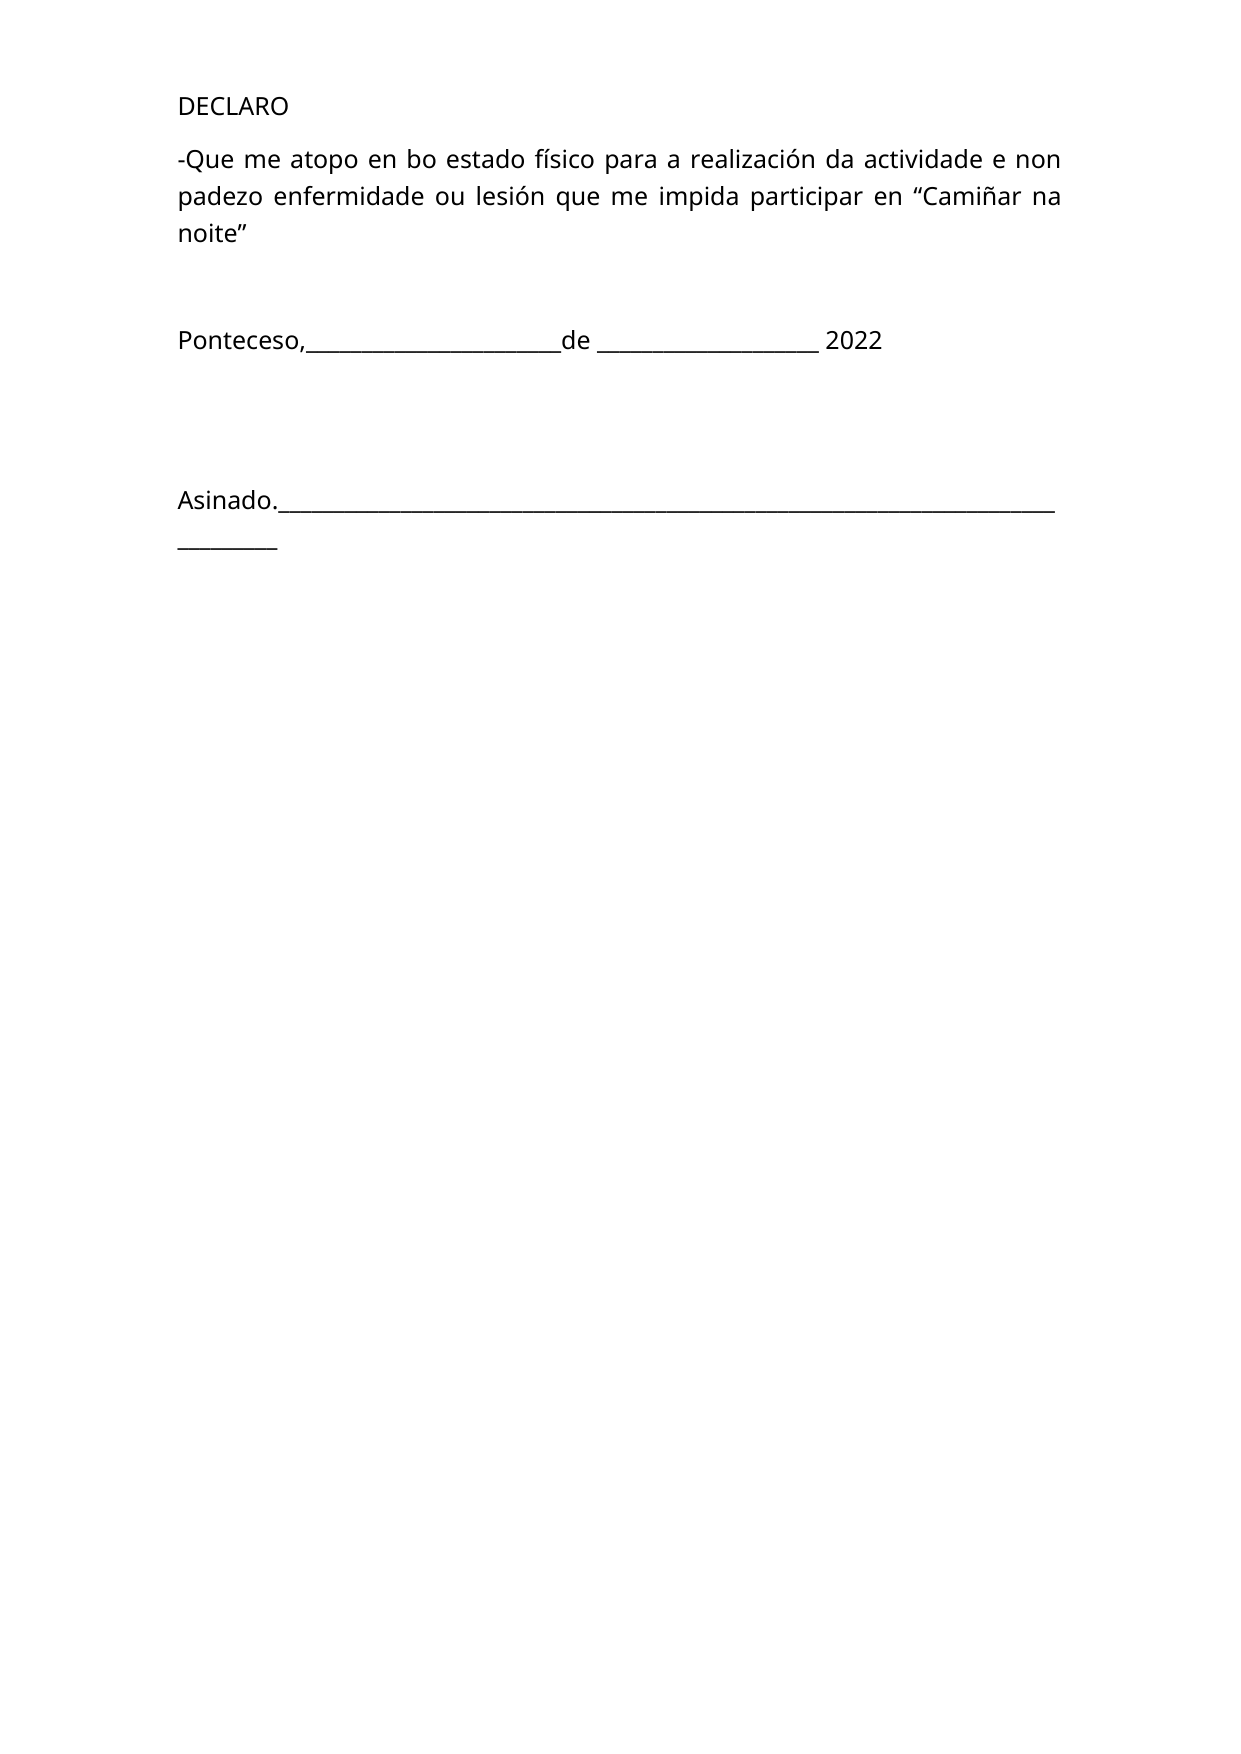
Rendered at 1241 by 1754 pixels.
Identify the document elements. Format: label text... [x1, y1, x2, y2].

text Ponteceso,_______________________de ____________________ 2022 [177, 322, 1063, 357]
text Asinado._______________________________________________________________________________ [177, 483, 1063, 554]
text DECLARO [177, 89, 1063, 123]
text -Que me atopo en bo estado físico para a realización da actividade e non padezo enfermidade ou lesión que me impida participar en “Camiñar na noite” [177, 142, 1063, 250]
